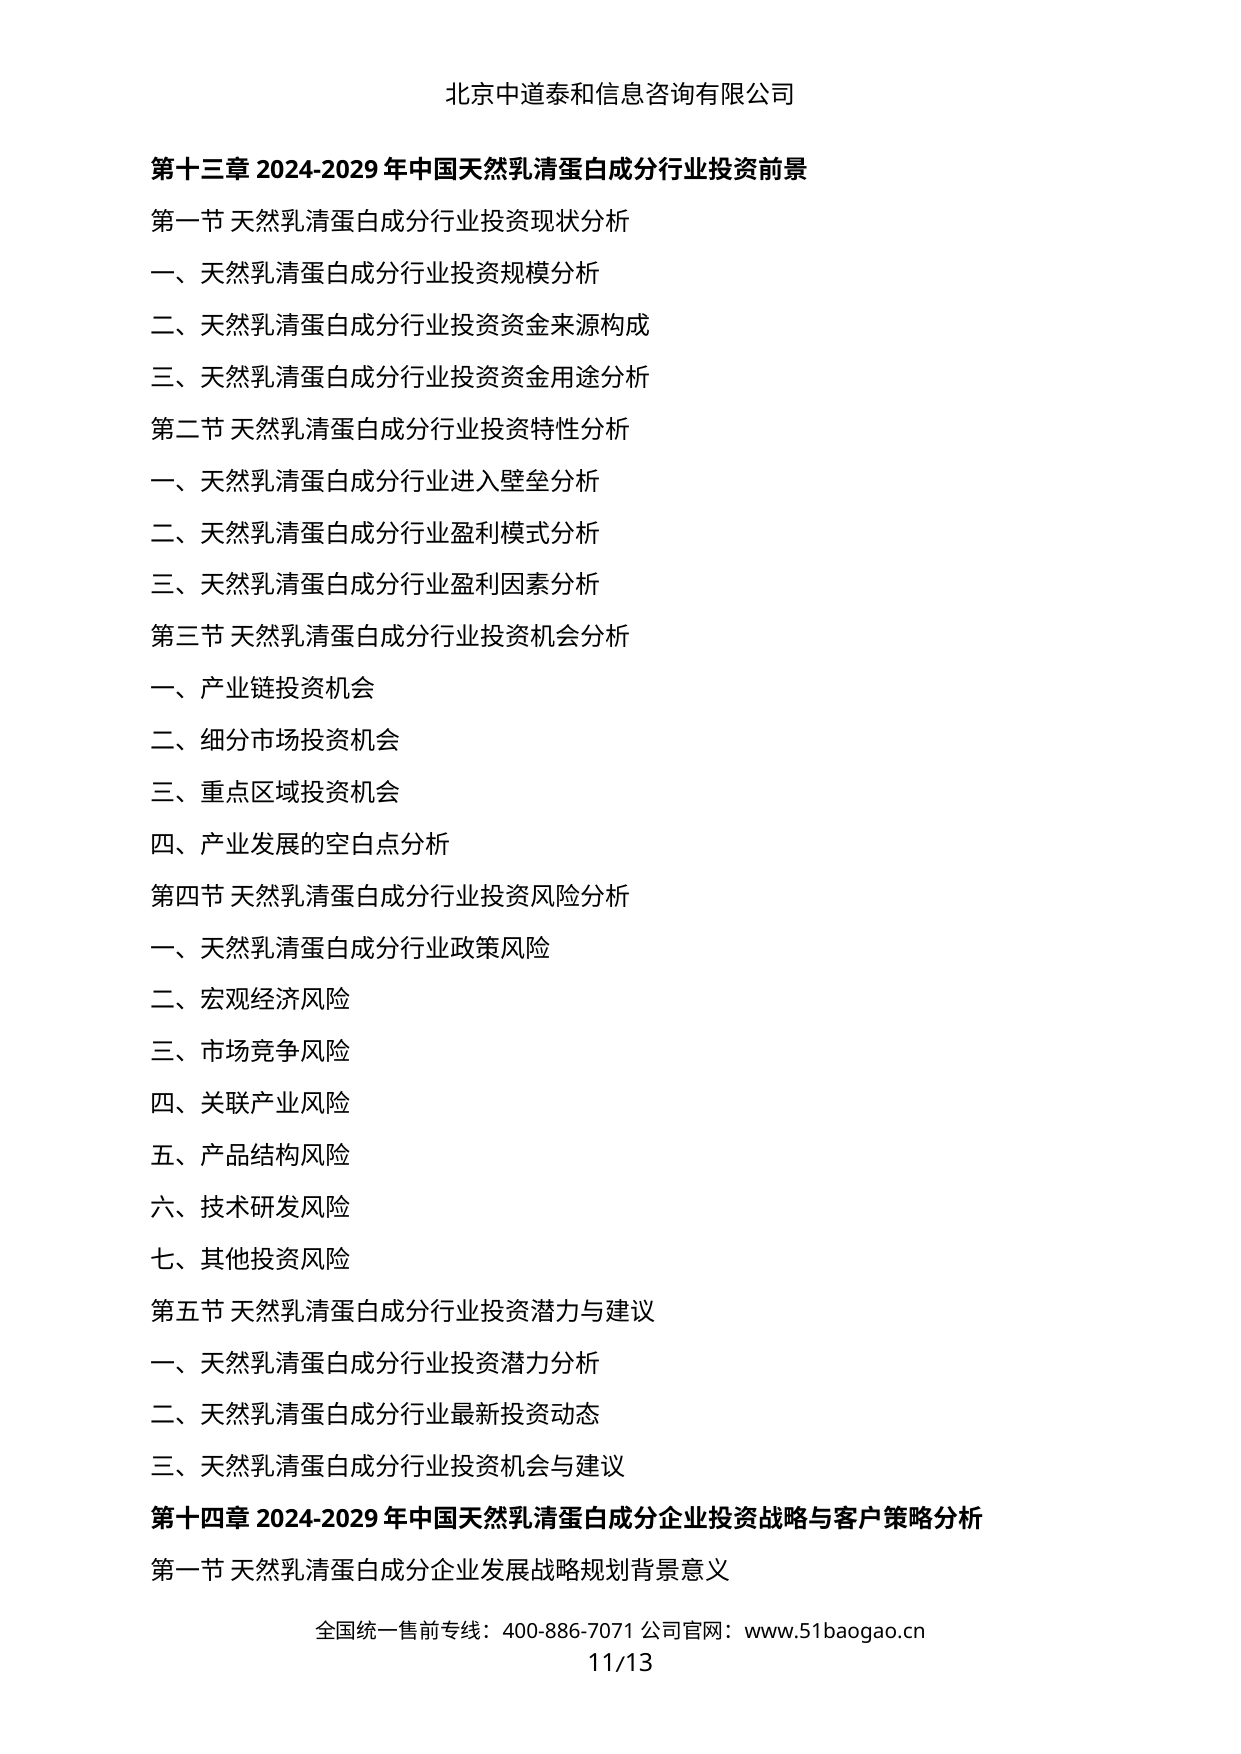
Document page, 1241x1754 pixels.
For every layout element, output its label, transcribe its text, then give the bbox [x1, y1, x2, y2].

text 第十四章 2024-2029年中国天然乳清蛋白成分企业投资战略与客户策略分析 [150, 1499, 1090, 1535]
text 三、天然乳清蛋白成分行业投资机会与建议 [150, 1447, 1090, 1483]
text 第三节 天然乳清蛋白成分行业投资机会分析 [150, 617, 1090, 653]
text 三、重点区域投资机会 [150, 772, 1090, 809]
text 三、天然乳清蛋白成分行业盈利因素分析 [150, 565, 1090, 601]
text 第一节 天然乳清蛋白成分企业发展战略规划背景意义 [150, 1551, 1090, 1587]
text 二、天然乳清蛋白成分行业盈利模式分析 [150, 513, 1090, 549]
text 一、天然乳清蛋白成分行业投资潜力分析 [150, 1343, 1090, 1379]
text 四、关联产业风险 [150, 1084, 1090, 1120]
text 六、技术研发风险 [150, 1187, 1090, 1224]
text 二、宏观经济风险 [150, 980, 1090, 1016]
text 三、市场竞争风险 [150, 1032, 1090, 1068]
text 五、产品结构风险 [150, 1136, 1090, 1172]
text 第二节 天然乳清蛋白成分行业投资特性分析 [150, 409, 1090, 446]
text 二、天然乳清蛋白成分行业投资资金来源构成 [150, 306, 1090, 342]
text 一、天然乳清蛋白成分行业政策风险 [150, 928, 1090, 964]
text 二、细分市场投资机会 [150, 721, 1090, 757]
text 第一节 天然乳清蛋白成分行业投资现状分析 [150, 202, 1090, 238]
text 一、天然乳清蛋白成分行业进入壁垒分析 [150, 461, 1090, 497]
text 一、天然乳清蛋白成分行业投资规模分析 [150, 254, 1090, 290]
text 四、产业发展的空白点分析 [150, 824, 1090, 861]
text 第五节 天然乳清蛋白成分行业投资潜力与建议 [150, 1291, 1090, 1327]
text 三、天然乳清蛋白成分行业投资资金用途分析 [150, 357, 1090, 394]
text 七、其他投资风险 [150, 1239, 1090, 1276]
text 一、产业链投资机会 [150, 669, 1090, 705]
text 第十三章 2024-2029年中国天然乳清蛋白成分行业投资前景 [150, 150, 1090, 186]
text 二、天然乳清蛋白成分行业最新投资动态 [150, 1395, 1090, 1431]
text 第四节 天然乳清蛋白成分行业投资风险分析 [150, 876, 1090, 912]
